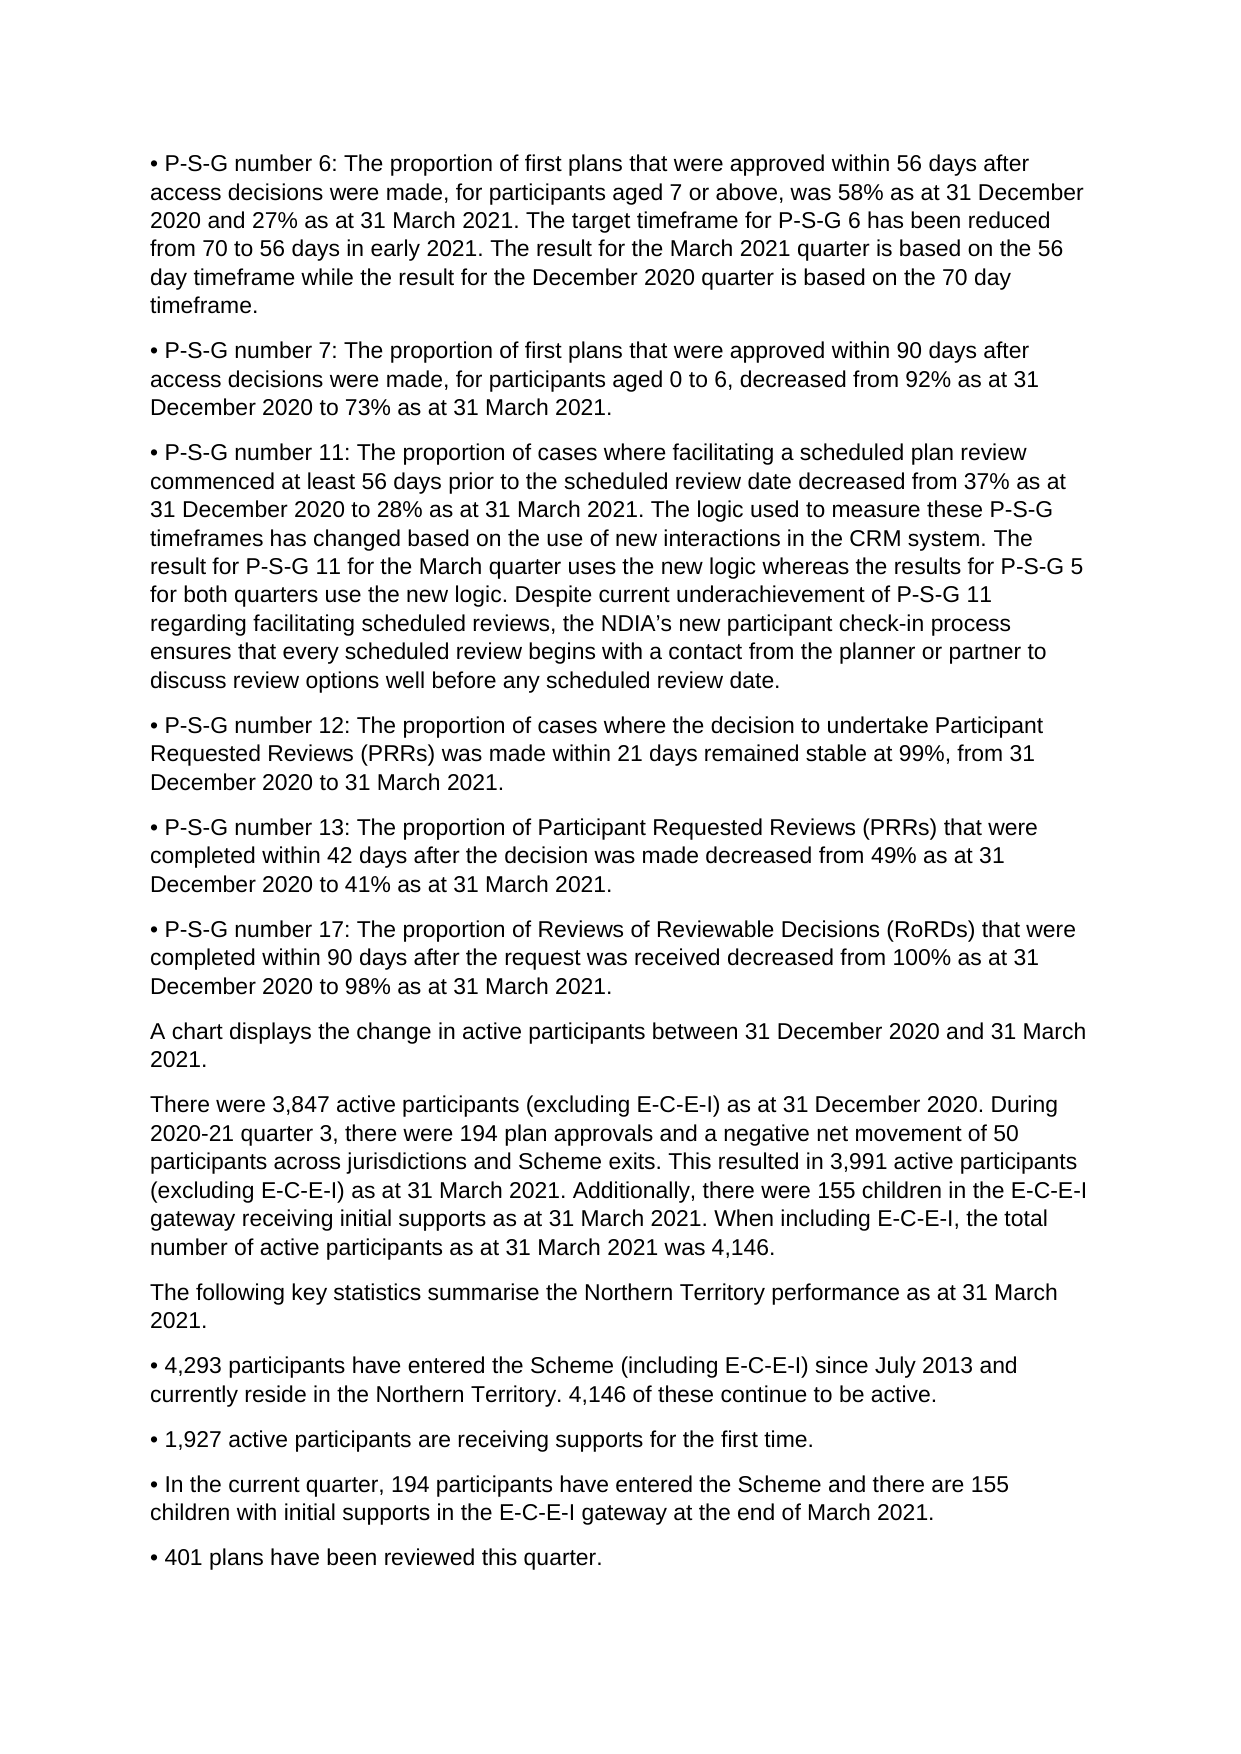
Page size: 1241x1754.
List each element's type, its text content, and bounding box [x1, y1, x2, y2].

text There were 3,847 active participants (excluding E-C-E-I) as at 31 December 2020. During 2020-21 quarter 3, there were 194 plan approvals and a negative net movement of 50 participants across jurisdictions and Scheme exits. This resulted in 3,991 active participants (excluding E-C-E-I) as at 31 March 2021. Additionally, there were 155 children in the E-C-E-I gateway receiving initial supports as at 31 March 2021. When including E-C-E-I, the total number of active participants as at 31 March 2021 was 4,146. [150, 1091, 1090, 1260]
text A chart displays the change in active participants between 31 December 2020 and 31 March 2021. [150, 1018, 1090, 1073]
text • P-S-G number 6: The proportion of first plans that were approved within 56 days after access decisions were made, for participants aged 7 or above, was 58% as at 31 December 2020 and 27% as at 31 March 2021. The target timeframe for P-S-G 6 has been reduced from 70 to 56 days in early 2021. The result for the March 2021 quarter is based on the 56 day timeframe while the result for the December 2020 quarter is based on the 70 day timeframe. [150, 150, 1090, 318]
text • 1,927 active participants are receiving supports for the first time. [150, 1426, 1090, 1452]
text • 4,293 participants have entered the Scheme (including E-C-E-I) since July 2013 and currently reside in the Northern Territory. 4,146 of these continue to be active. [150, 1352, 1090, 1407]
text • P-S-G number 13: The proportion of Participant Requested Reviews (PRRs) that were completed within 42 days after the decision was made decreased from 49% as at 31 December 2020 to 41% as at 31 March 2021. [150, 814, 1090, 897]
text • P-S-G number 12: The proportion of cases where the decision to undertake Participant Requested Reviews (PRRs) was made within 21 days remained stable at 99%, from 31 December 2020 to 31 March 2021. [150, 712, 1090, 795]
text • P-S-G number 7: The proportion of first plans that were approved within 90 days after access decisions were made, for participants aged 0 to 6, decreased from 92% as at 31 December 2020 to 73% as at 31 March 2021. [150, 337, 1090, 421]
text • In the current quarter, 194 participants have entered the Scheme and there are 155 children with initial supports in the E-C-E-I gateway at the end of March 2021. [150, 1471, 1090, 1526]
text • P-S-G number 11: The proportion of cases where facilitating a scheduled plan review commenced at least 56 days prior to the scheduled review date decreased from 37% as at 31 December 2020 to 28% as at 31 March 2021. The logic used to measure these P-S-G timeframes has changed based on the use of new interactions in the CRM system. The result for P-S-G 11 for the March quarter uses the new logic whereas the results for P-S-G 5 for both quarters use the new logic. Despite current underachievement of P-S-G 11 regarding facilitating scheduled reviews, the NDIA’s new participant check-in process ensures that every scheduled review begins with a contact from the planner or partner to discuss review options well before any scheduled review date. [150, 439, 1090, 693]
text • 401 plans have been reviewed this quarter. [150, 1544, 1090, 1571]
text The following key statistics summarise the Northern Territory performance as at 31 March 2021. [150, 1279, 1090, 1333]
text • P-S-G number 17: The proportion of Reviews of Reviewable Decisions (RoRDs) that were completed within 90 days after the request was received decreased from 100% as at 31 December 2020 to 98% as at 31 March 2021. [150, 916, 1090, 999]
